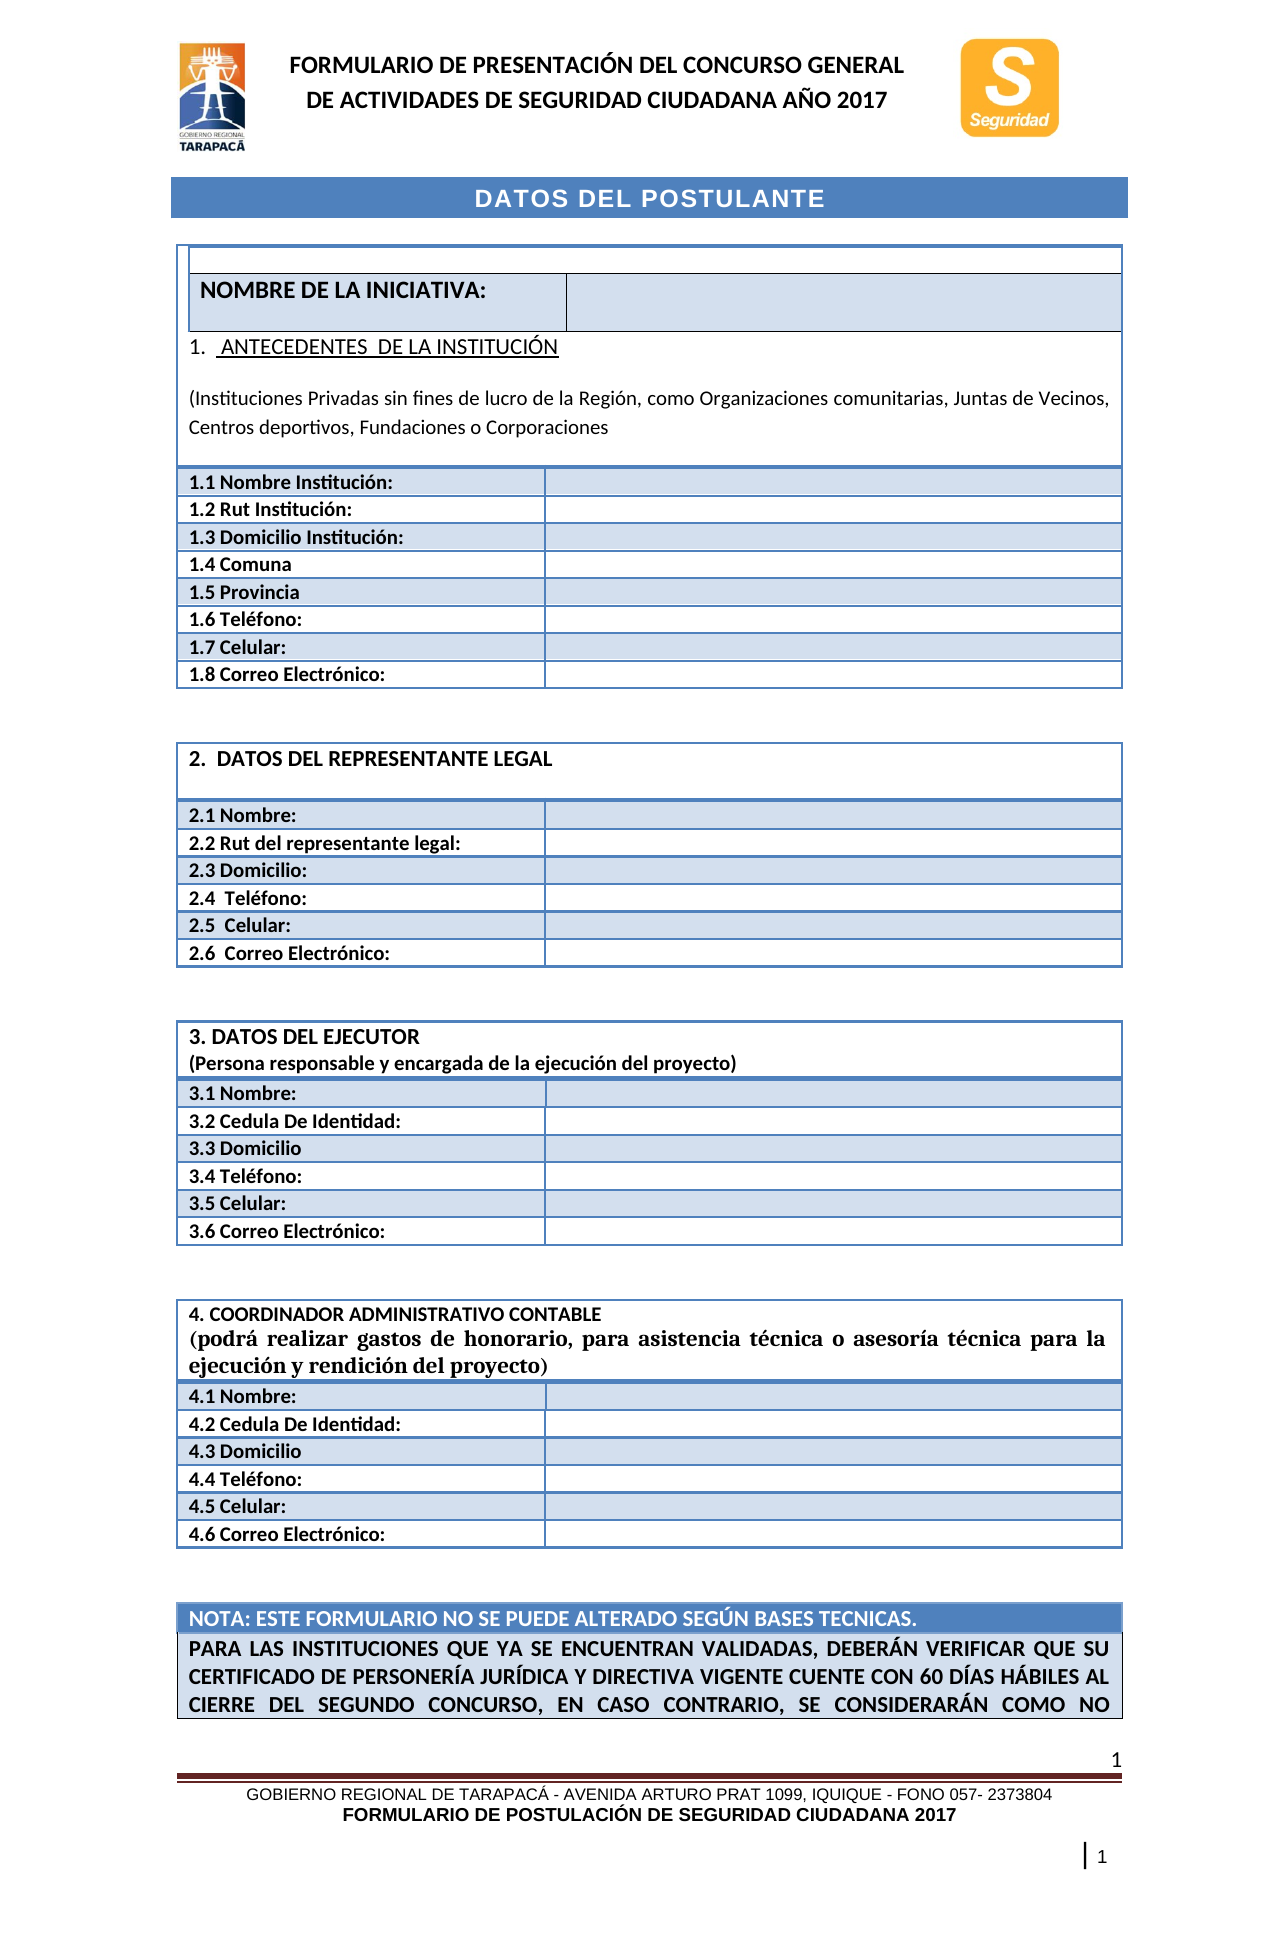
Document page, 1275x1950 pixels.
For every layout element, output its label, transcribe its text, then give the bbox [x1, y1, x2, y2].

table_cell 1.8 Correo Electrónico: [178, 662, 544, 687]
table_cell [546, 1411, 1121, 1436]
table_cell 2.5 Celular: [178, 913, 544, 938]
table_cell [546, 579, 1121, 604]
table_cell 3.1 Nombre: [178, 1081, 545, 1106]
table_cell 4.4 Teléfono: [178, 1466, 544, 1491]
picture [177, 41, 246, 152]
table_cell 4.5 Celular: [178, 1494, 544, 1519]
table_cell 1.5 Provincia [178, 579, 544, 604]
table_cell 3.2 Cedula De Identidad: [178, 1108, 544, 1133]
table_cell [546, 1191, 1121, 1216]
table_cell 3.4 Teléfono: [178, 1163, 544, 1188]
table_cell [546, 524, 1121, 549]
table_cell [546, 1494, 1121, 1519]
table_header 3. DATOS DEL EJECUTOR (Persona responsable y encargada de la ejecución del proyecto) [178, 1023, 1121, 1076]
table_cell [546, 1108, 1121, 1133]
table_cell 2.3 Domicilio: [178, 858, 544, 883]
table_cell [546, 552, 1121, 577]
table_cell [546, 1136, 1121, 1161]
table_cell [546, 1163, 1121, 1188]
table_cell [546, 469, 1121, 494]
picture [953, 28, 1066, 145]
table_cell 3.3 Domicilio [178, 1136, 544, 1161]
table_cell 3.5 Celular: [178, 1191, 544, 1216]
table_cell 3.6 Correo Electrónico: [178, 1218, 544, 1243]
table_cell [178, 1633, 1122, 1718]
table_cell 1.6 Teléfono: [178, 607, 544, 632]
table_cell 2.1 Nombre: [178, 802, 544, 828]
table_cell [546, 940, 1121, 965]
table_cell 4.2 Cedula De Identidad: [178, 1411, 544, 1436]
table_cell [546, 497, 1121, 522]
table_cell [546, 662, 1121, 687]
table_header 4. COORDINADOR ADMINISTRATIVO CONTABLE (podrá realizar gastos de honorario, para asistencia técnica o asesoría técnica para la ejecución y rendición del proyecto) [178, 1301, 1121, 1379]
table_cell [546, 1439, 1121, 1464]
table_header 2. DATOS DEL REPRESENTANTE LEGAL [178, 744, 1121, 798]
table_cell [546, 1466, 1121, 1491]
table_cell 2.6 Correo Electrónico: [178, 940, 544, 965]
table_cell 4.6 Correo Electrónico: [178, 1521, 544, 1546]
table_cell 1.1 Nombre Institución: [178, 469, 544, 494]
table_cell [546, 885, 1121, 910]
table_cell [546, 607, 1121, 632]
text DATOS DEL POSTULANTE [177, 184, 1122, 212]
table_cell [546, 634, 1121, 659]
table_cell 1.7 Celular: [178, 634, 544, 659]
table_header 1. ANTECEDENTES DE LA INSTITUCIÓN (Instituciones Privadas sin fines de lucro de la Región, como Organizaciones comunitarias, Juntas de Vecinos, Centros deportivos, Fundaciones o Corporaciones [178, 246, 1121, 464]
table_cell [546, 858, 1121, 883]
table_cell 2.4 Teléfono: [178, 885, 544, 910]
table_cell 1.3 Domicilio Institución: [178, 524, 544, 549]
table_cell [546, 1521, 1121, 1546]
table_cell 1.4 Comuna [178, 552, 544, 577]
table_cell [546, 802, 1121, 828]
table_cell [546, 830, 1121, 855]
table_cell [547, 1384, 1121, 1409]
table_cell 2.2 Rut del representante legal: [178, 830, 544, 855]
table_cell [546, 913, 1121, 938]
table_cell [546, 1218, 1121, 1243]
table_cell 4.1 Nombre: [178, 1384, 545, 1409]
table_cell 4.3 Domicilio [178, 1439, 544, 1464]
table_cell 1.2 Rut Institución: [178, 497, 544, 522]
table_cell [547, 1081, 1121, 1106]
table_header NOTA: ESTE FORMULARIO NO SE PUEDE ALTERADO SEGÚN BASES TECNICAS. [178, 1604, 1121, 1632]
